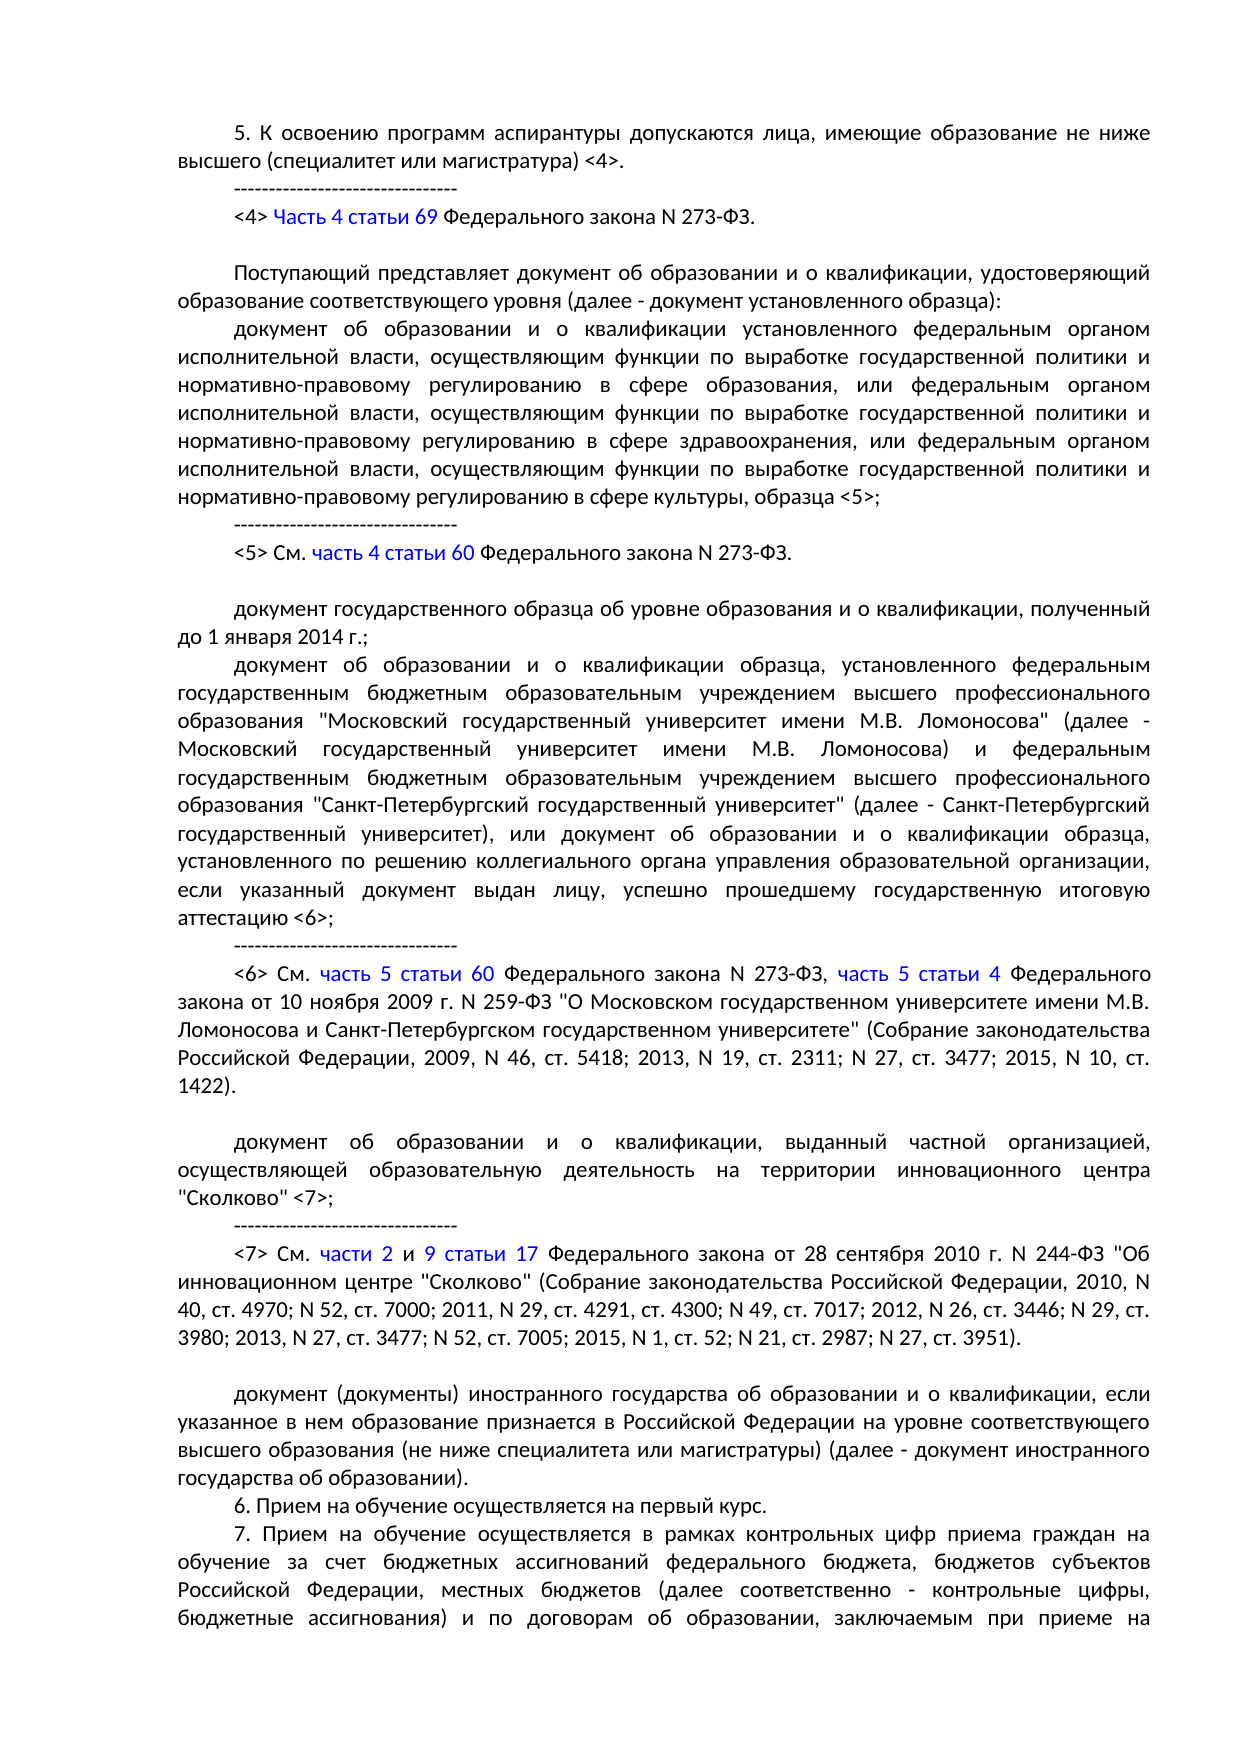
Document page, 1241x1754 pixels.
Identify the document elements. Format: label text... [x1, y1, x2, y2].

text документ об образовании и о квалификации образца, установленного федеральным государственным бюджетным образовательным учреждением высшего профессионального образования "Московский государственный университет имени М.В. Ломоносова" (далее - Московский государственный университет имени М.В. Ломоносова) и федеральным государственным бюджетным образовательным учреждением высшего профессионального образования "Санкт-Петербургский государственный университет" (далее - Санкт-Петербургский государственный университет), или документ об образовании и о квалификации образца, установленного по решению коллегиального органа управления образовательной организации, если указанный документ выдан лицу, успешно прошедшему государственную итоговую аттестацию <6>; [177, 651, 1152, 931]
text -------------------------------- [177, 1211, 1152, 1239]
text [177, 1519, 1152, 1631]
text Поступающий представляет документ об образовании и о квалификации, удостоверяющий образование соответствующего уровня (далее - документ установленного образца): [177, 258, 1152, 314]
text 5. К освоению программ аспирантуры допускаются лица, имеющие образование не ниже высшего (специалитет или магистратура) <4>. [177, 118, 1152, 174]
text документ (документы) иностранного государства об образовании и о квалификации, если указанное в нем образование признается в Российской Федерации на уровне соответствующего высшего образования (не ниже специалитета или магистратуры) (далее - документ иностранного государства об образовании). [177, 1379, 1152, 1491]
text <6> См. часть 5 статьи 60 Федерального закона N 273-ФЗ, часть 5 статьи 4 Федерального закона от 10 ноября 2009 г. N 259-ФЗ "О Московском государственном университете имени М.В. Ломоносова и Санкт-Петербургском государственном университете" (Собрание законодательства Российской Федерации, 2009, N 46, ст. 5418; 2013, N 19, ст. 2311; N 27, ст. 3477; 2015, N 10, ст. 1422). [177, 959, 1152, 1099]
text <4> Часть 4 статьи 69 Федерального закона N 273-ФЗ. [177, 202, 1152, 230]
text -------------------------------- [177, 174, 1152, 202]
text документ об образовании и о квалификации, выданный частной организацией, осуществляющей образовательную деятельность на территории инновационного центра "Сколково" <7>; [177, 1127, 1152, 1211]
text <7> См. части 2 и 9 статьи 17 Федерального закона от 28 сентября 2010 г. N 244-ФЗ "Об инновационном центре "Сколково" (Собрание законодательства Российской Федерации, 2010, N 40, ст. 4970; N 52, ст. 7000; 2011, N 29, ст. 4291, ст. 4300; N 49, ст. 7017; 2012, N 26, ст. 3446; N 29, ст. 3980; 2013, N 27, ст. 3477; N 52, ст. 7005; 2015, N 1, ст. 52; N 21, ст. 2987; N 27, ст. 3951). [177, 1239, 1152, 1351]
text -------------------------------- [177, 931, 1152, 959]
text документ об образовании и о квалификации установленного федеральным органом исполнительной власти, осуществляющим функции по выработке государственной политики и нормативно-правовому регулированию в сфере образования, или федеральным органом исполнительной власти, осуществляющим функции по выработке государственной политики и нормативно-правовому регулированию в сфере здравоохранения, или федеральным органом исполнительной власти, осуществляющим функции по выработке государственной политики и нормативно-правовому регулированию в сфере культуры, образца <5>; [177, 314, 1152, 510]
text документ государственного образца об уровне образования и о квалификации, полученный до 1 января 2014 г.; [177, 594, 1152, 651]
text <5> См. часть 4 статьи 60 Федерального закона N 273-ФЗ. [177, 538, 1152, 566]
text 6. Прием на обучение осуществляется на первый курс. [177, 1491, 1152, 1519]
text -------------------------------- [177, 510, 1152, 538]
